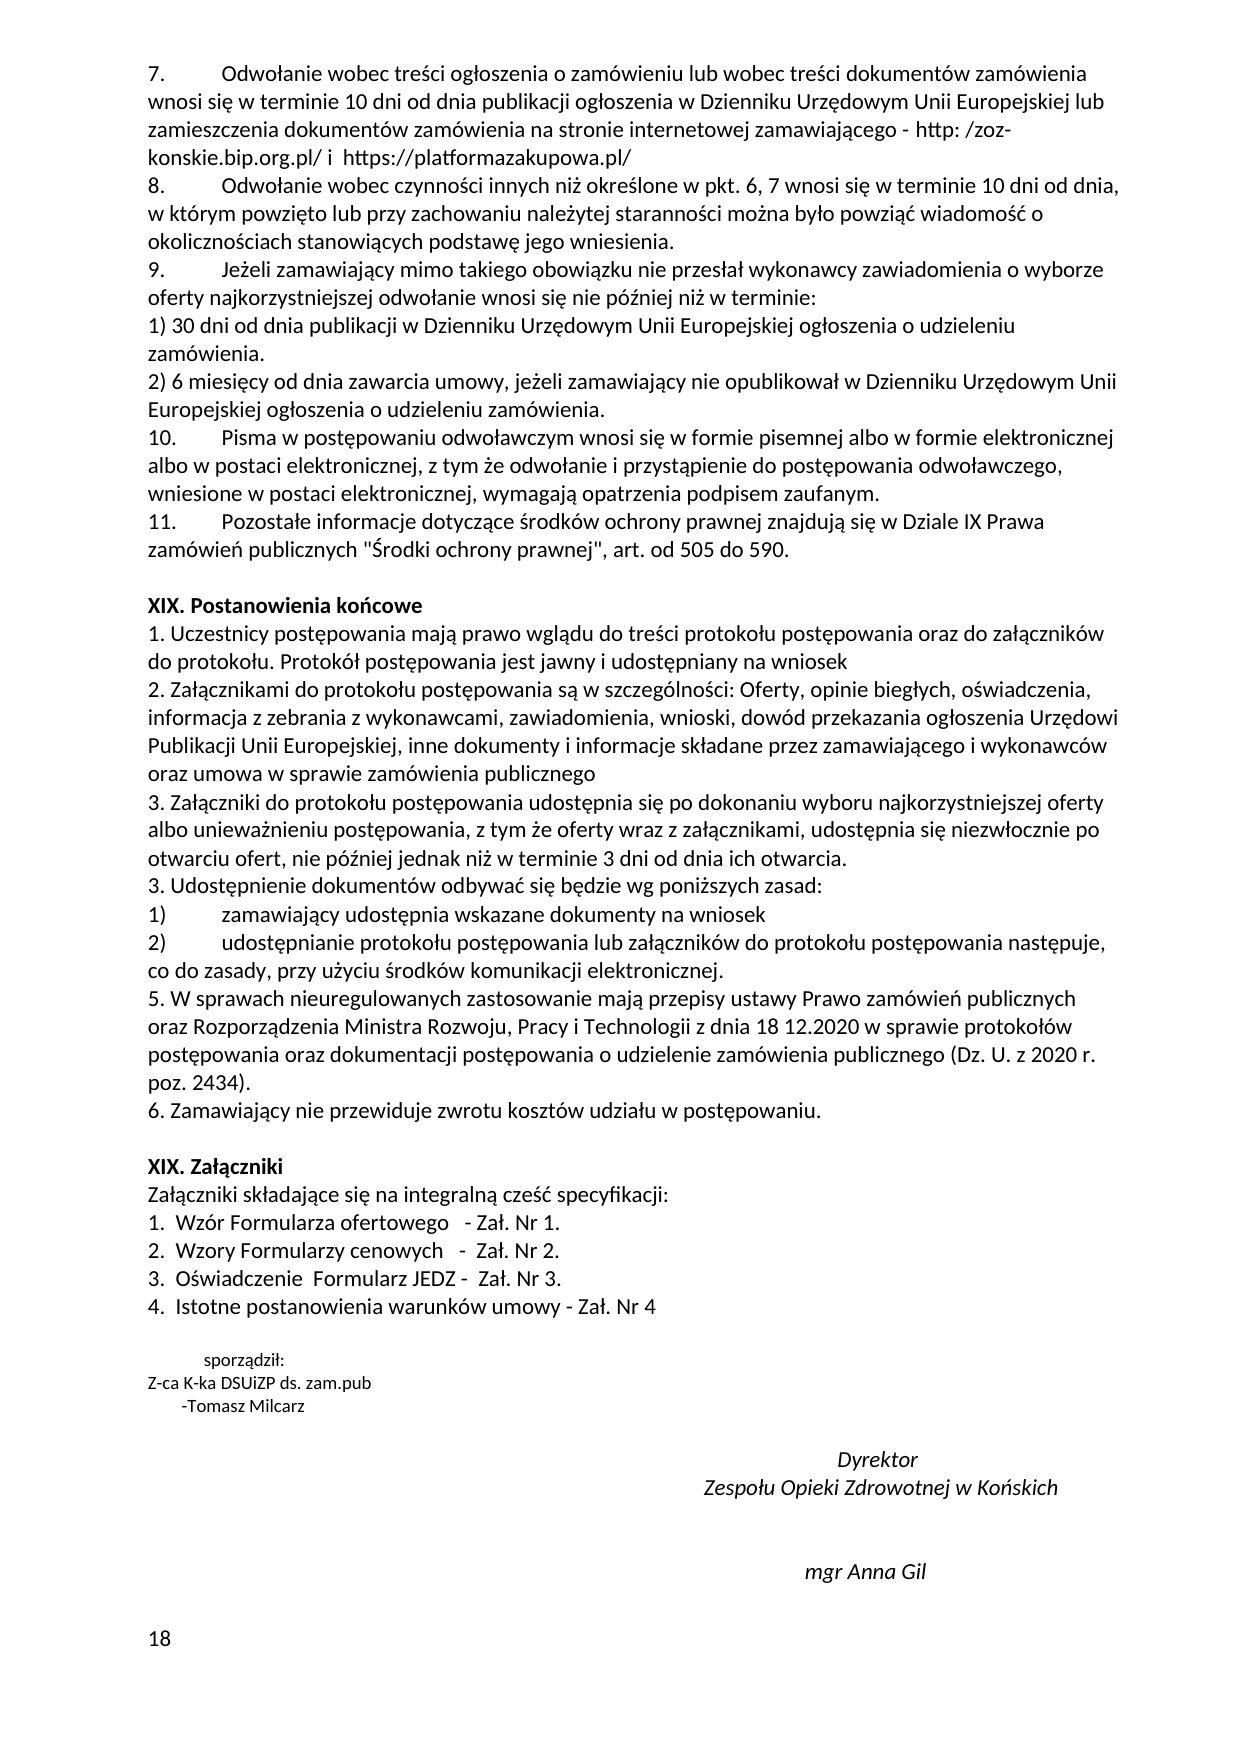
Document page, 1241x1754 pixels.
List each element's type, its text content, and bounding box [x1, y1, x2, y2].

text -Tomasz Milcarz [148, 1394, 1122, 1417]
text 3. Oświadczenie Formularz JEDZ - Zał. Nr 3. [148, 1264, 1116, 1292]
text Zespołu Opieki Zdrowotnej w Końskich [148, 1473, 1122, 1501]
text Dyrektor [148, 1445, 1122, 1473]
text 4. Istotne postanowienia warunków umowy - Zał. Nr 4 [148, 1292, 1116, 1320]
text 1. Wzór Formularza ofertowego - Zał. Nr 1. [148, 1208, 1116, 1236]
text 2. Wzory Formularzy cenowych - Zał. Nr 2. [148, 1236, 1116, 1264]
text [148, 59, 1122, 1208]
text sporządził: [148, 1348, 1122, 1371]
text Z-ca K-ka DSUiZP ds. zam.pub [148, 1371, 1122, 1394]
text mgr Anna Gil [148, 1557, 1122, 1585]
